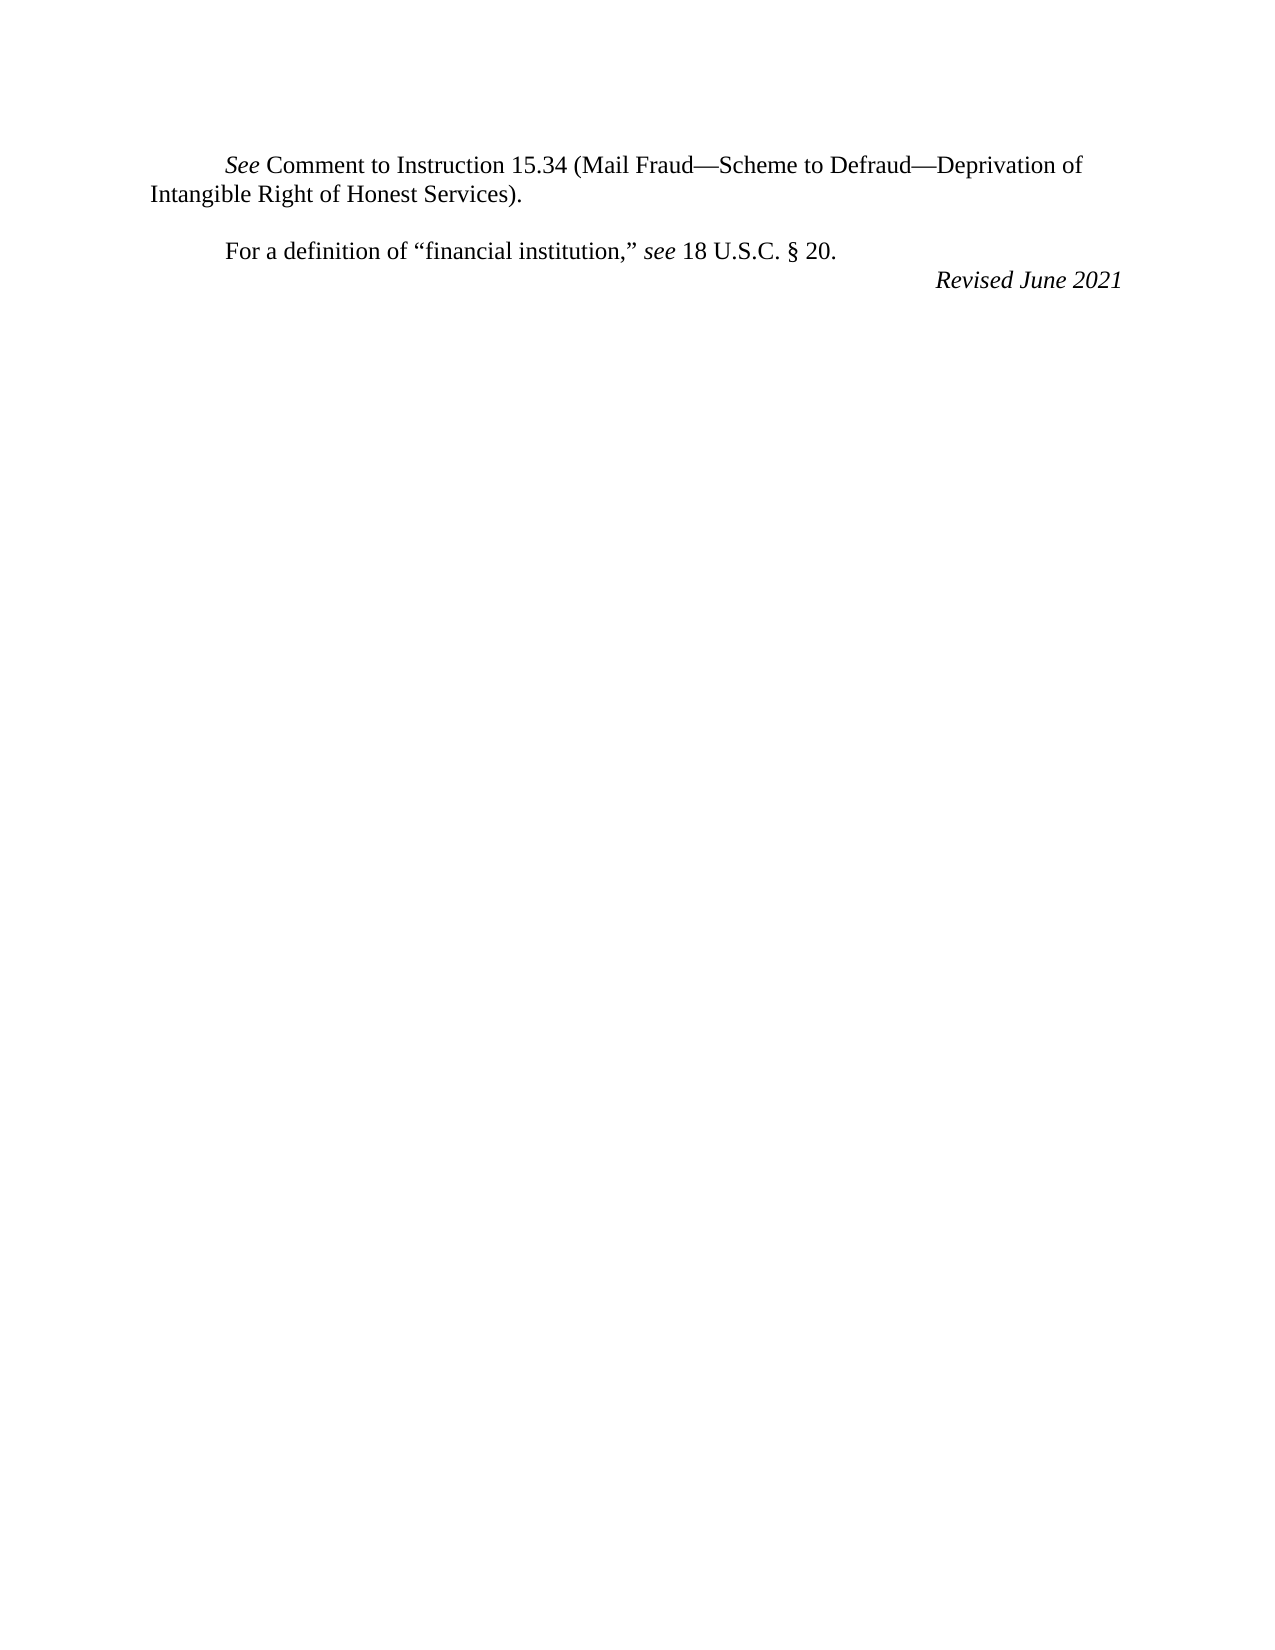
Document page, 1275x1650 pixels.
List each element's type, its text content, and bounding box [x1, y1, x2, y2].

text See Comment to Instruction 15.34 (Mail Fraud—Scheme to Defraud—Deprivation of Intangible Right of Honest Services). [150, 150, 1125, 207]
text For a definition of “financial institution,” see 18 U.S.C. § 20. [150, 236, 1125, 265]
text Revised June 2021 [150, 265, 1125, 294]
